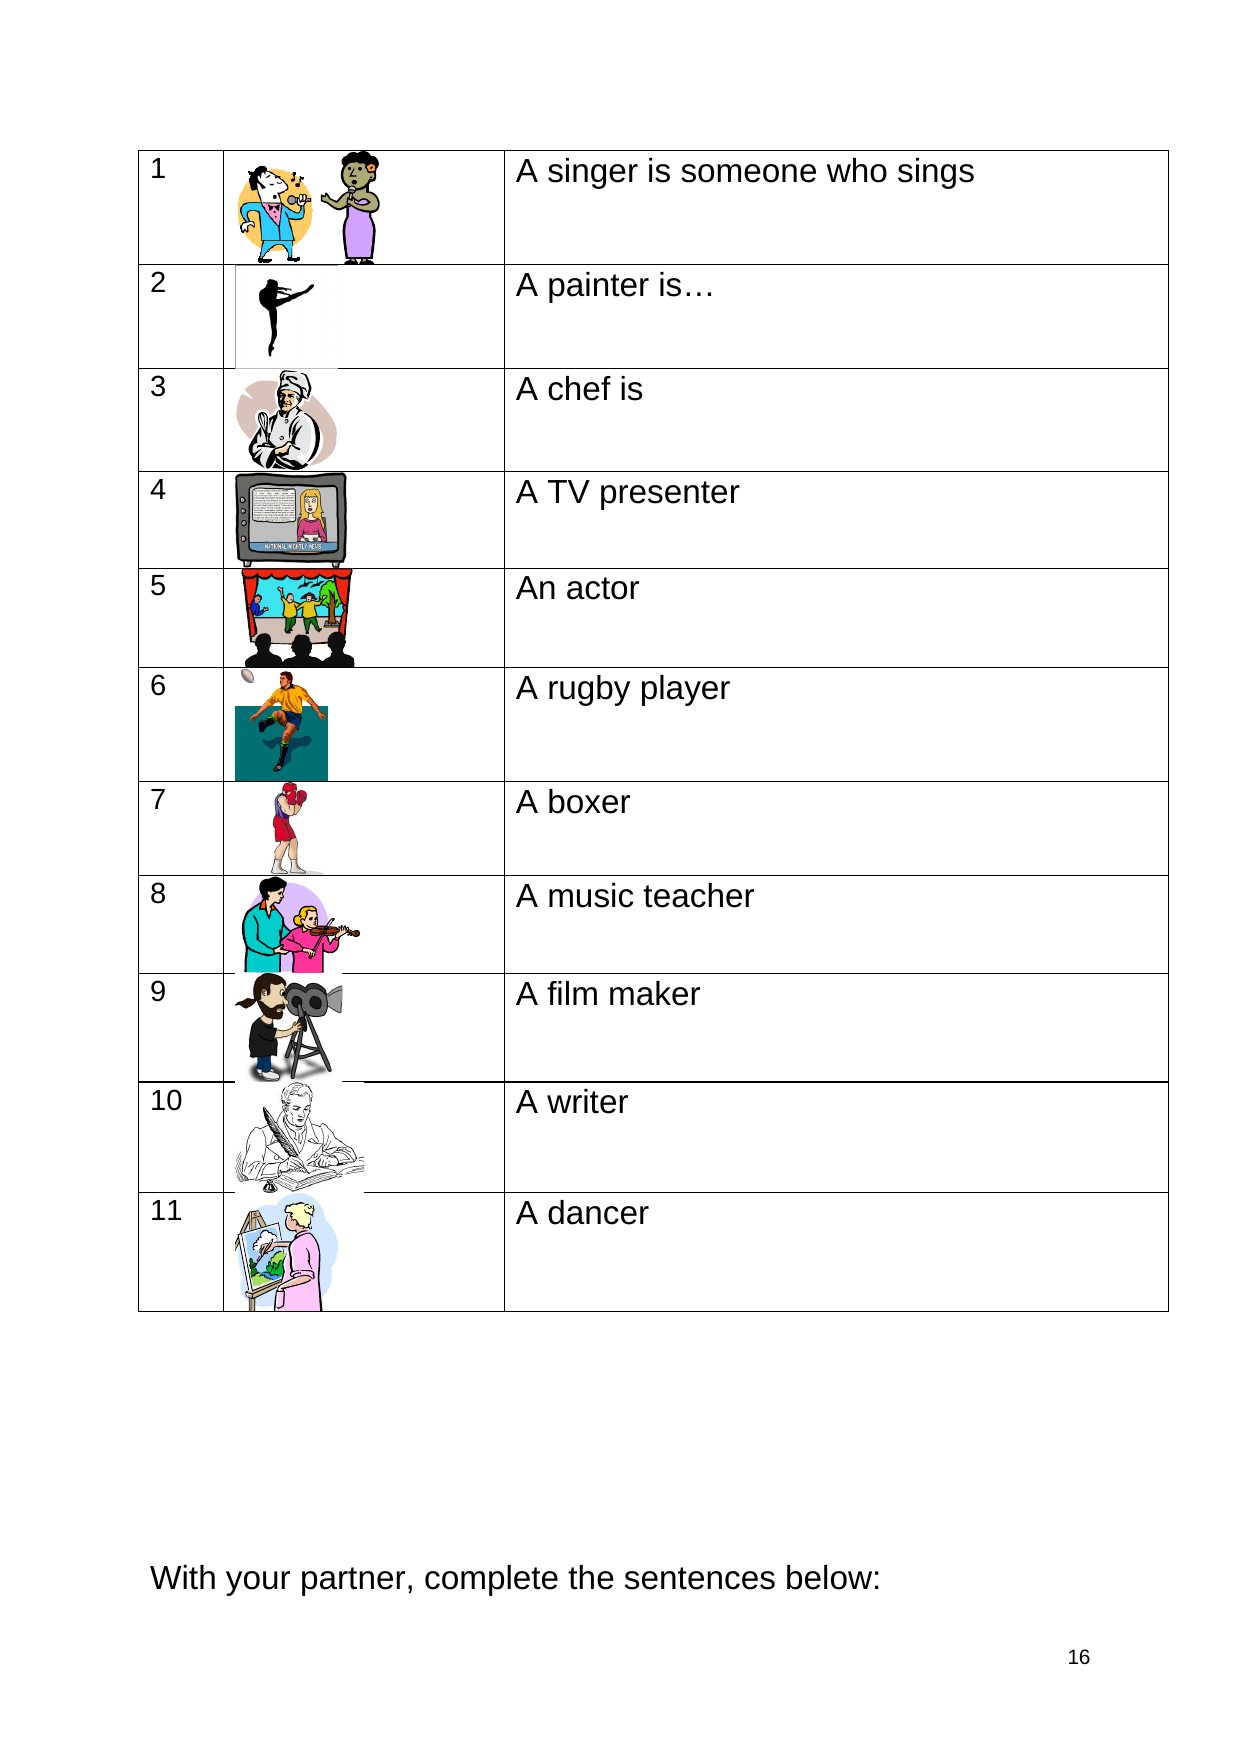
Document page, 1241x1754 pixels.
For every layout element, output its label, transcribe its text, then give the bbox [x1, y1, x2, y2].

table_cell [224, 1083, 235, 1192]
picture [235, 782, 359, 875]
table_cell A film maker [505, 974, 1168, 1081]
table_cell A chef is [505, 369, 1168, 471]
table_cell 4 [139, 472, 223, 567]
table_header [224, 151, 359, 264]
picture [235, 973, 365, 1193]
table_cell 8 [139, 876, 223, 973]
table_cell [224, 782, 235, 874]
table_cell [355, 569, 504, 667]
table_cell 5 [139, 569, 223, 667]
table_cell [343, 974, 504, 1081]
table_cell 11 [139, 1193, 223, 1311]
picture [235, 265, 338, 369]
table_cell A painter is… [505, 265, 1168, 368]
table_cell 9 [139, 974, 223, 1081]
table_cell [224, 668, 504, 781]
table_cell A dancer [505, 1193, 1168, 1311]
table_cell 7 [139, 782, 223, 874]
table_cell [224, 974, 235, 1081]
table_cell A boxer [505, 782, 1168, 874]
table_cell [338, 265, 504, 368]
table_header 1 [139, 151, 223, 264]
table_cell [224, 569, 241, 667]
table_cell An actor [505, 569, 1168, 667]
table_cell 6 [139, 668, 223, 781]
table_cell 3 [139, 369, 223, 471]
table_cell [359, 782, 504, 874]
table_cell A TV presenter [505, 472, 1168, 567]
table_cell A writer [505, 1083, 1168, 1192]
table_cell [224, 369, 504, 471]
table_cell [224, 876, 273, 973]
table_cell [305, 1193, 504, 1311]
table_cell A music teacher [505, 876, 1168, 973]
table_cell [224, 265, 235, 368]
table_cell [365, 1083, 504, 1192]
table_cell [347, 472, 504, 567]
table_header [368, 151, 504, 264]
table_cell 10 [139, 1083, 223, 1192]
text With your partner, complete the sentences below: [150, 1558, 1090, 1596]
table_cell 2 [139, 265, 223, 368]
picture [235, 164, 315, 264]
table_cell A rugby player [505, 668, 1168, 781]
table_header A singer is someone who sings [505, 151, 1168, 264]
table_cell [224, 472, 235, 567]
table_cell [224, 1193, 292, 1311]
table_cell [278, 876, 504, 973]
picture [235, 472, 355, 667]
